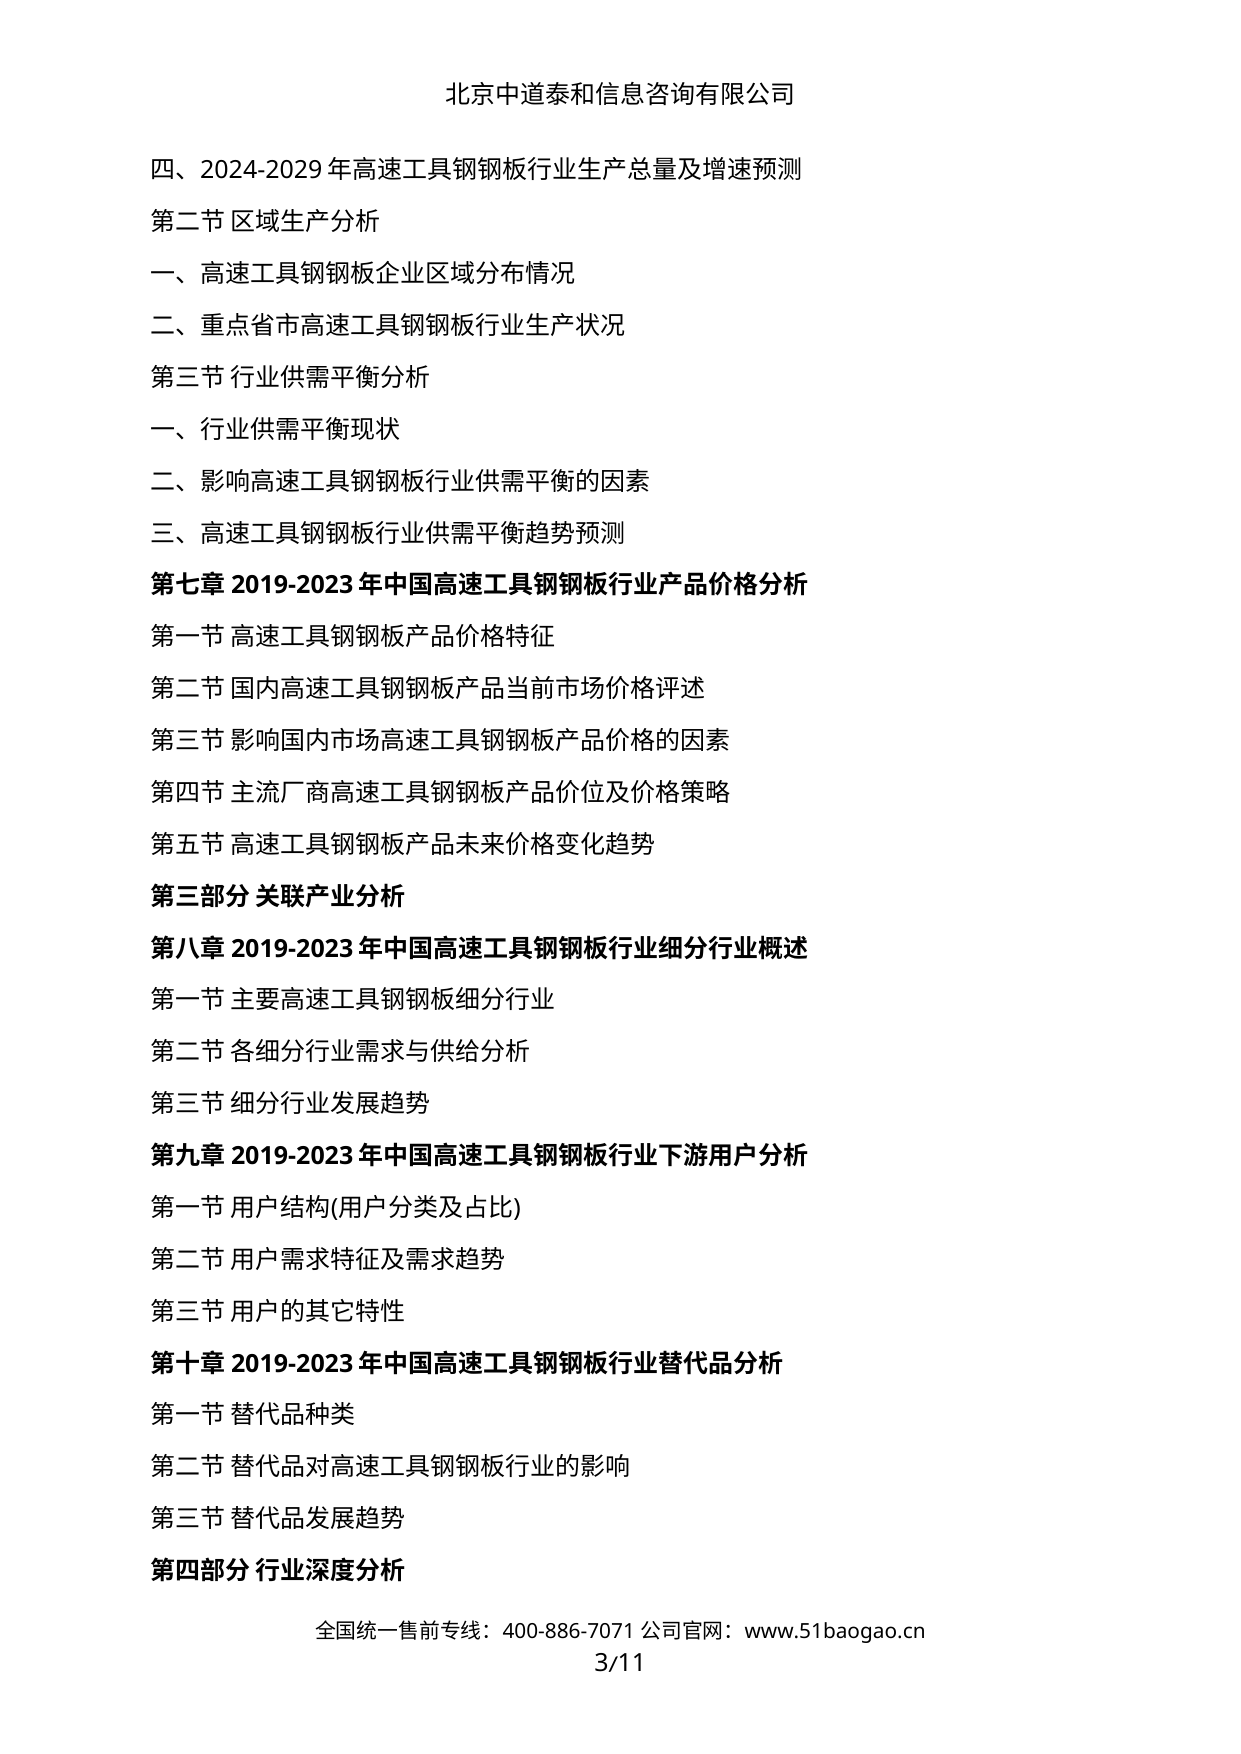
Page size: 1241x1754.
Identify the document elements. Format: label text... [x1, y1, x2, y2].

text 第三节 影响国内市场高速工具钢钢板产品价格的因素 [150, 721, 1090, 757]
text 第二节 用户需求特征及需求趋势 [150, 1239, 1090, 1276]
text 一、高速工具钢钢板企业区域分布情况 [150, 254, 1090, 290]
text 第四部分 行业深度分析 [150, 1551, 1090, 1587]
text 第四节 主流厂商高速工具钢钢板产品价位及价格策略 [150, 772, 1090, 809]
text 第七章 2019-2023年中国高速工具钢钢板行业产品价格分析 [150, 565, 1090, 601]
text 第一节 主要高速工具钢钢板细分行业 [150, 980, 1090, 1016]
text 三、高速工具钢钢板行业供需平衡趋势预测 [150, 513, 1090, 549]
text 第三节 替代品发展趋势 [150, 1499, 1090, 1535]
text 第八章 2019-2023年中国高速工具钢钢板行业细分行业概述 [150, 928, 1090, 964]
text 第三节 用户的其它特性 [150, 1291, 1090, 1327]
text 第一节 替代品种类 [150, 1395, 1090, 1431]
text 第二节 国内高速工具钢钢板产品当前市场价格评述 [150, 669, 1090, 705]
text 第三节 行业供需平衡分析 [150, 357, 1090, 394]
text 一、行业供需平衡现状 [150, 409, 1090, 446]
text 第三部分 关联产业分析 [150, 876, 1090, 912]
text 第九章 2019-2023年中国高速工具钢钢板行业下游用户分析 [150, 1136, 1090, 1172]
text 第一节 高速工具钢钢板产品价格特征 [150, 617, 1090, 653]
text 二、重点省市高速工具钢钢板行业生产状况 [150, 306, 1090, 342]
text 第五节 高速工具钢钢板产品未来价格变化趋势 [150, 824, 1090, 861]
text 第二节 区域生产分析 [150, 202, 1090, 238]
text 第三节 细分行业发展趋势 [150, 1084, 1090, 1120]
text 四、2024-2029年高速工具钢钢板行业生产总量及增速预测 [150, 150, 1090, 186]
text 第十章 2019-2023年中国高速工具钢钢板行业替代品分析 [150, 1343, 1090, 1379]
text 第二节 各细分行业需求与供给分析 [150, 1032, 1090, 1068]
text 二、影响高速工具钢钢板行业供需平衡的因素 [150, 461, 1090, 497]
text 第一节 用户结构(用户分类及占比) [150, 1187, 1090, 1224]
text 第二节 替代品对高速工具钢钢板行业的影响 [150, 1447, 1090, 1483]
